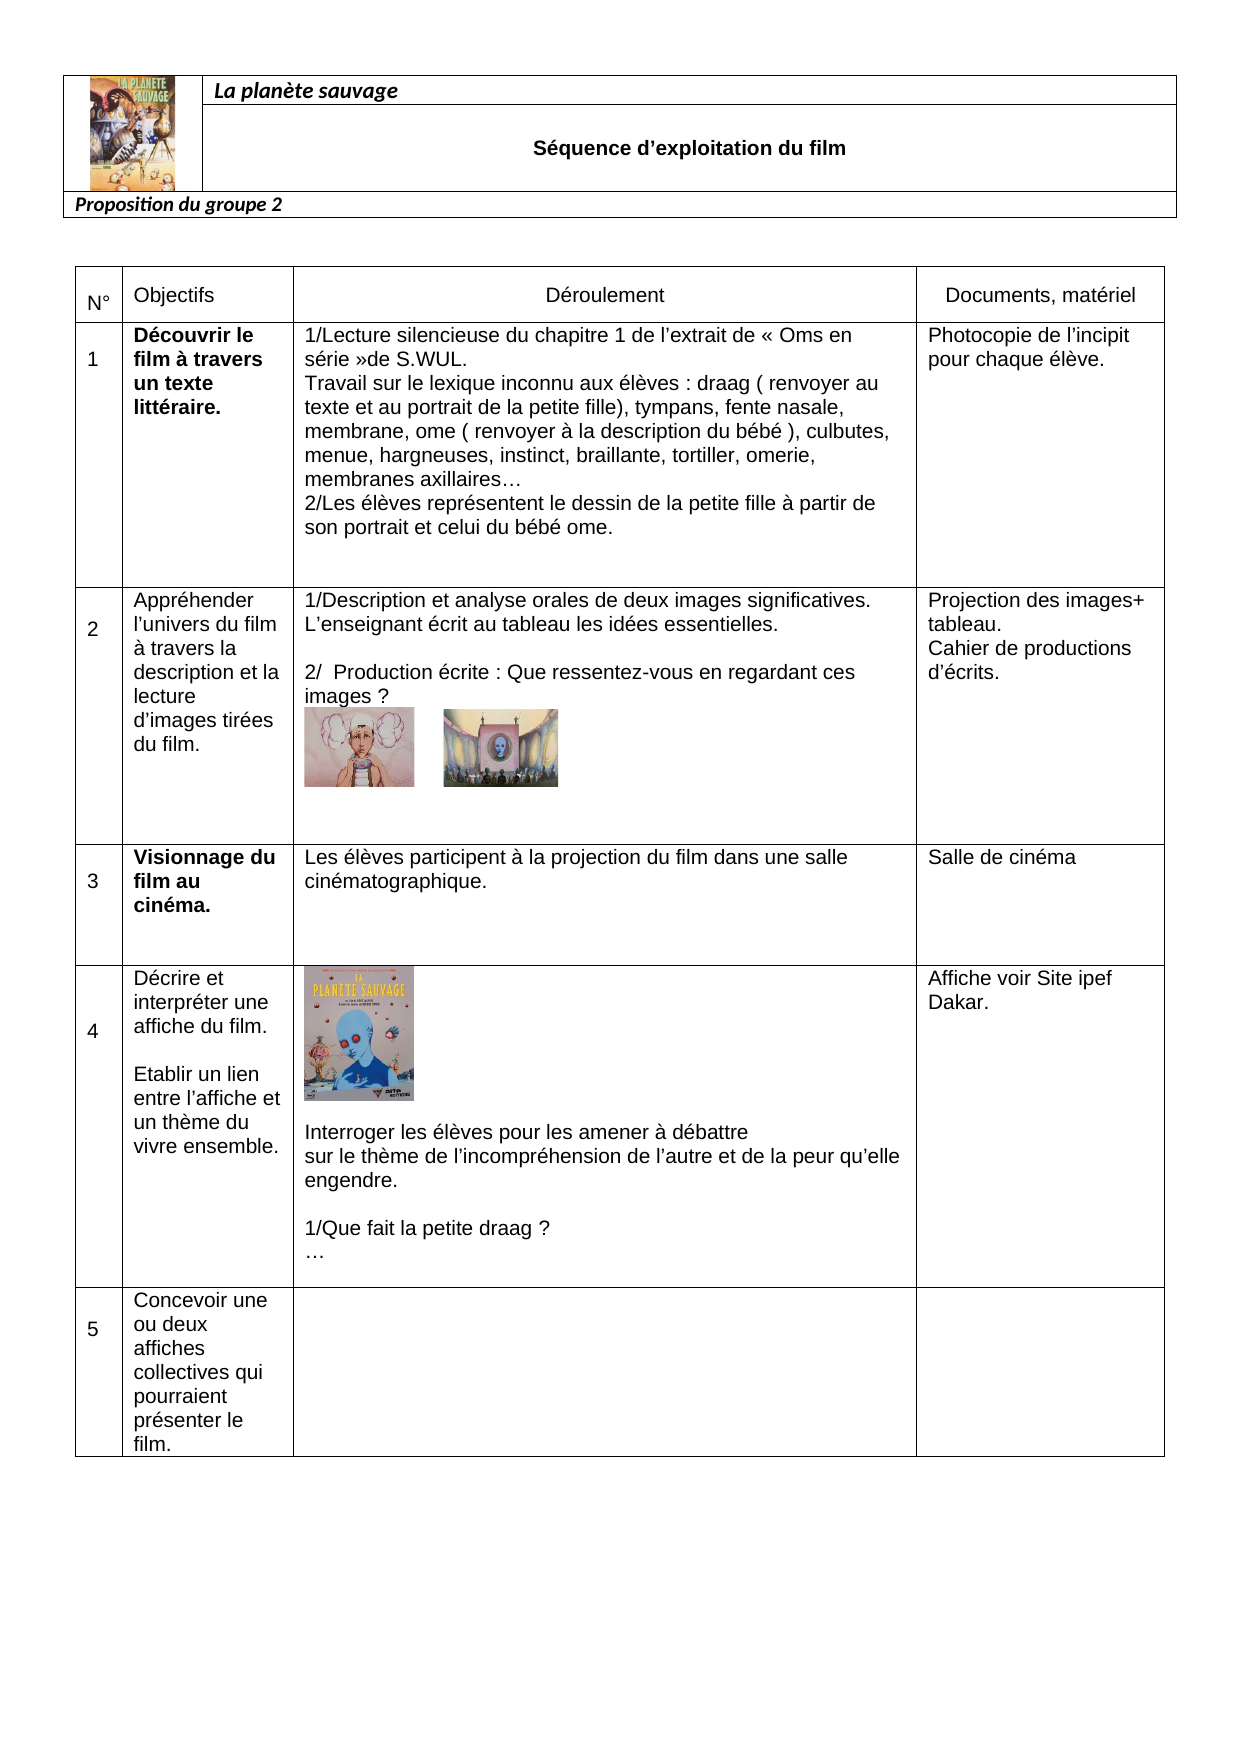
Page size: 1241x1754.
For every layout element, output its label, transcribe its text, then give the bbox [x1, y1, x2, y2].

table_cell [294, 1288, 916, 1456]
table_header Déroulement [294, 267, 916, 322]
table_cell Découvrir le film à travers un texte littéraire. [123, 323, 293, 587]
table_cell Affiche voir Site ipef Dakar. [917, 966, 1164, 1287]
table_cell Séquence d’exploitation du film [203, 105, 1176, 191]
table_cell 1/Description et analyse orales de deux images significatives. L’enseignant écrit au tableau les idées essentielles. 2/ Production écrite : Que ressentez-vous en regardant ces images ? [294, 588, 916, 843]
table_cell [917, 1288, 1164, 1456]
table_cell Salle de cinéma [917, 845, 1164, 965]
picture [304, 707, 415, 787]
table_cell 3 [76, 845, 122, 965]
table_header N° [76, 267, 122, 322]
table_cell 1/Lecture silencieuse du chapitre 1 de l’extrait de « Oms en série »de S.WUL. Travail sur le lexique inconnu aux élèves : draag ( renvoyer au texte et au portrait de la petite fille), tympans, fente nasale, membrane, ome ( renvoyer à la description du bébé ), culbutes, menue, hargneuses, instinct, braillante, tortiller, omerie, membranes axillaires… 2/Les élèves représentent le dessin de la petite fille à partir de son portrait et celui du bébé ome. [294, 323, 916, 587]
table_cell Concevoir une ou deux affiches collectives qui pourraient présenter le film. [123, 1288, 293, 1456]
table_header La planète sauvage [203, 76, 1176, 104]
table_cell 4 [76, 966, 122, 1287]
picture [75, 76, 190, 191]
table_cell Décrire et interpréter une affiche du film. Etablir un lien entre l’affiche et un thème du vivre ensemble. [123, 966, 293, 1287]
table_cell Projection des images+ tableau. Cahier de productions d’écrits. [917, 588, 1164, 843]
table_header [190, 76, 202, 191]
table_cell Appréhender l’univers du film à travers la description et la lecture d’images tirées du film. [123, 588, 293, 843]
table_cell Proposition du groupe 2 [64, 192, 1176, 217]
table_cell Visionnage du film au cinéma. [123, 845, 293, 965]
table_header Objectifs [123, 267, 293, 322]
table_header Documents, matériel [917, 267, 1164, 322]
table_cell Les élèves participent à la projection du film dans une salle cinématographique. [294, 845, 916, 965]
table_cell 2 [76, 588, 122, 843]
table_cell 5 [76, 1288, 122, 1456]
table_cell Interroger les élèves pour les amener à débattre sur le thème de l’incompréhension de l’autre et de la peur qu’elle engendre. 1/Que fait la petite draag ? … [294, 966, 916, 1287]
table_header [64, 76, 75, 191]
picture [443, 709, 559, 787]
table_cell Photocopie de l’incipit pour chaque élève. [917, 323, 1164, 587]
table_cell 1 [76, 323, 122, 587]
